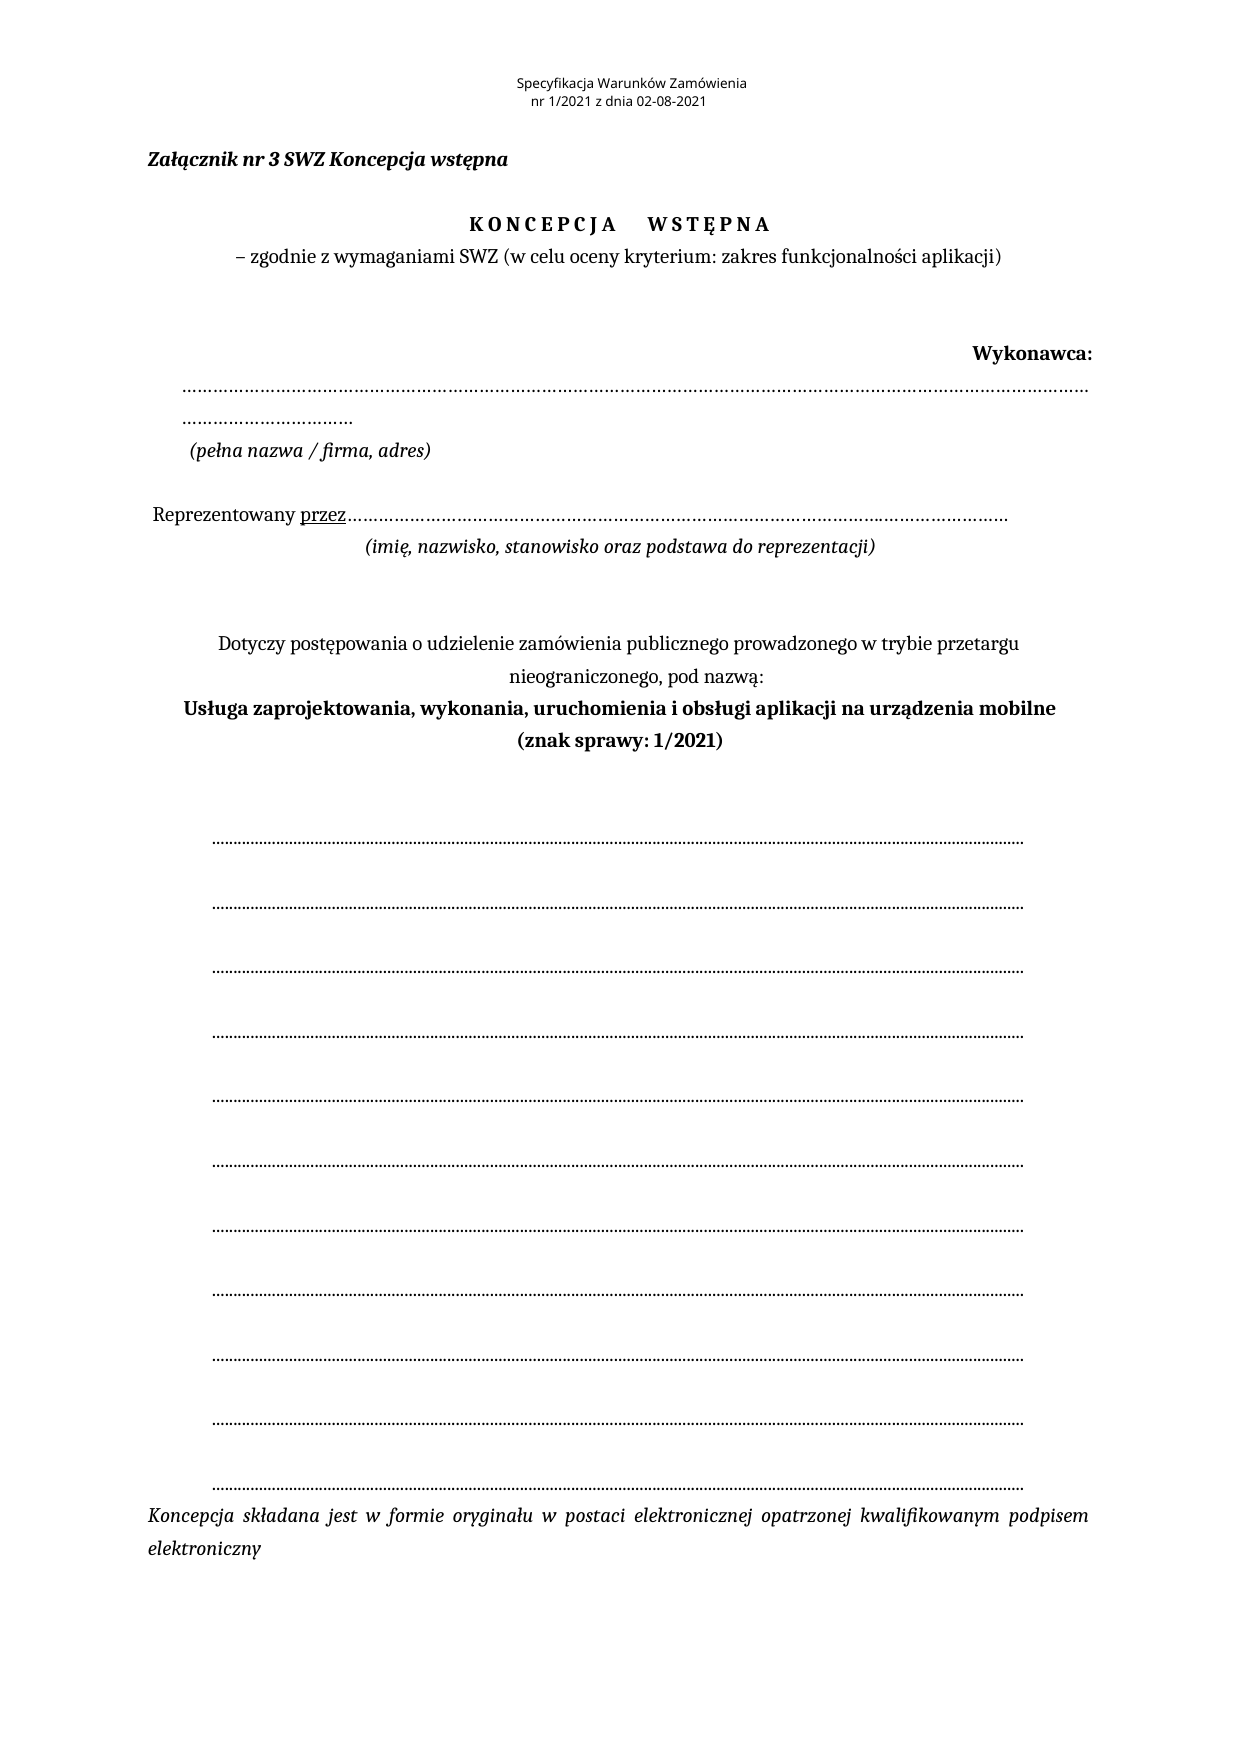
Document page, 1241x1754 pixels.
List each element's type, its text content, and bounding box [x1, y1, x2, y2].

title Załącznik nr 3 SWZ Koncepcja wstępna [148, 148, 1093, 172]
text .............................................................................................................................................................................................. [145, 1472, 1093, 1496]
text Reprezentowany przez………………………………………………………………………………………….…………………… [148, 503, 1093, 527]
text .............................................................................................................................................................................................. [145, 890, 1093, 914]
text .............................................................................................................................................................................................. [145, 826, 1093, 850]
text – zgodnie z wymaganiami SWZ (w celu oceny kryterium: zakres funkcjonalności aplikacji) [145, 244, 1093, 268]
text .............................................................................................................................................................................................. [145, 1149, 1093, 1173]
text .............................................................................................................................................................................................. [145, 1407, 1093, 1431]
text (pełna nazwa / firma, adres) [145, 438, 472, 462]
text .............................................................................................................................................................................................. [145, 955, 1093, 979]
text .............................................................................................................................................................................................. [145, 1019, 1093, 1043]
text Koncepcja składana jest w formie oryginału w postaci elektronicznej opatrzonej kwalifikowanym podpisem elektroniczny [148, 1504, 1093, 1560]
text (imię, nazwisko, stanowisko oraz podstawa do reprezentacji) [145, 535, 1093, 559]
text Dotyczy postępowania o udzielenie zamówienia publicznego prowadzonego w trybie przetargu nieograniczonego, pod nazwą: [145, 632, 1093, 688]
text .............................................................................................................................................................................................. [145, 1213, 1093, 1237]
text Usługa zaprojektowania, wykonania, uruchomienia i obsługi aplikacji na urządzenia mobilne [148, 697, 1093, 721]
text .............................................................................................................................................................................................. [145, 1342, 1093, 1366]
text .............................................................................................................................................................................................. [145, 1278, 1093, 1302]
text Wykonawca: ……………………………………………………………………………………………………………………………………………………………………………………… [145, 341, 1093, 430]
text K O N C E P C J A W S T Ę P N A [145, 212, 1093, 236]
text .............................................................................................................................................................................................. [145, 1084, 1093, 1108]
text (znak sprawy: 1/2021) [148, 729, 1093, 753]
